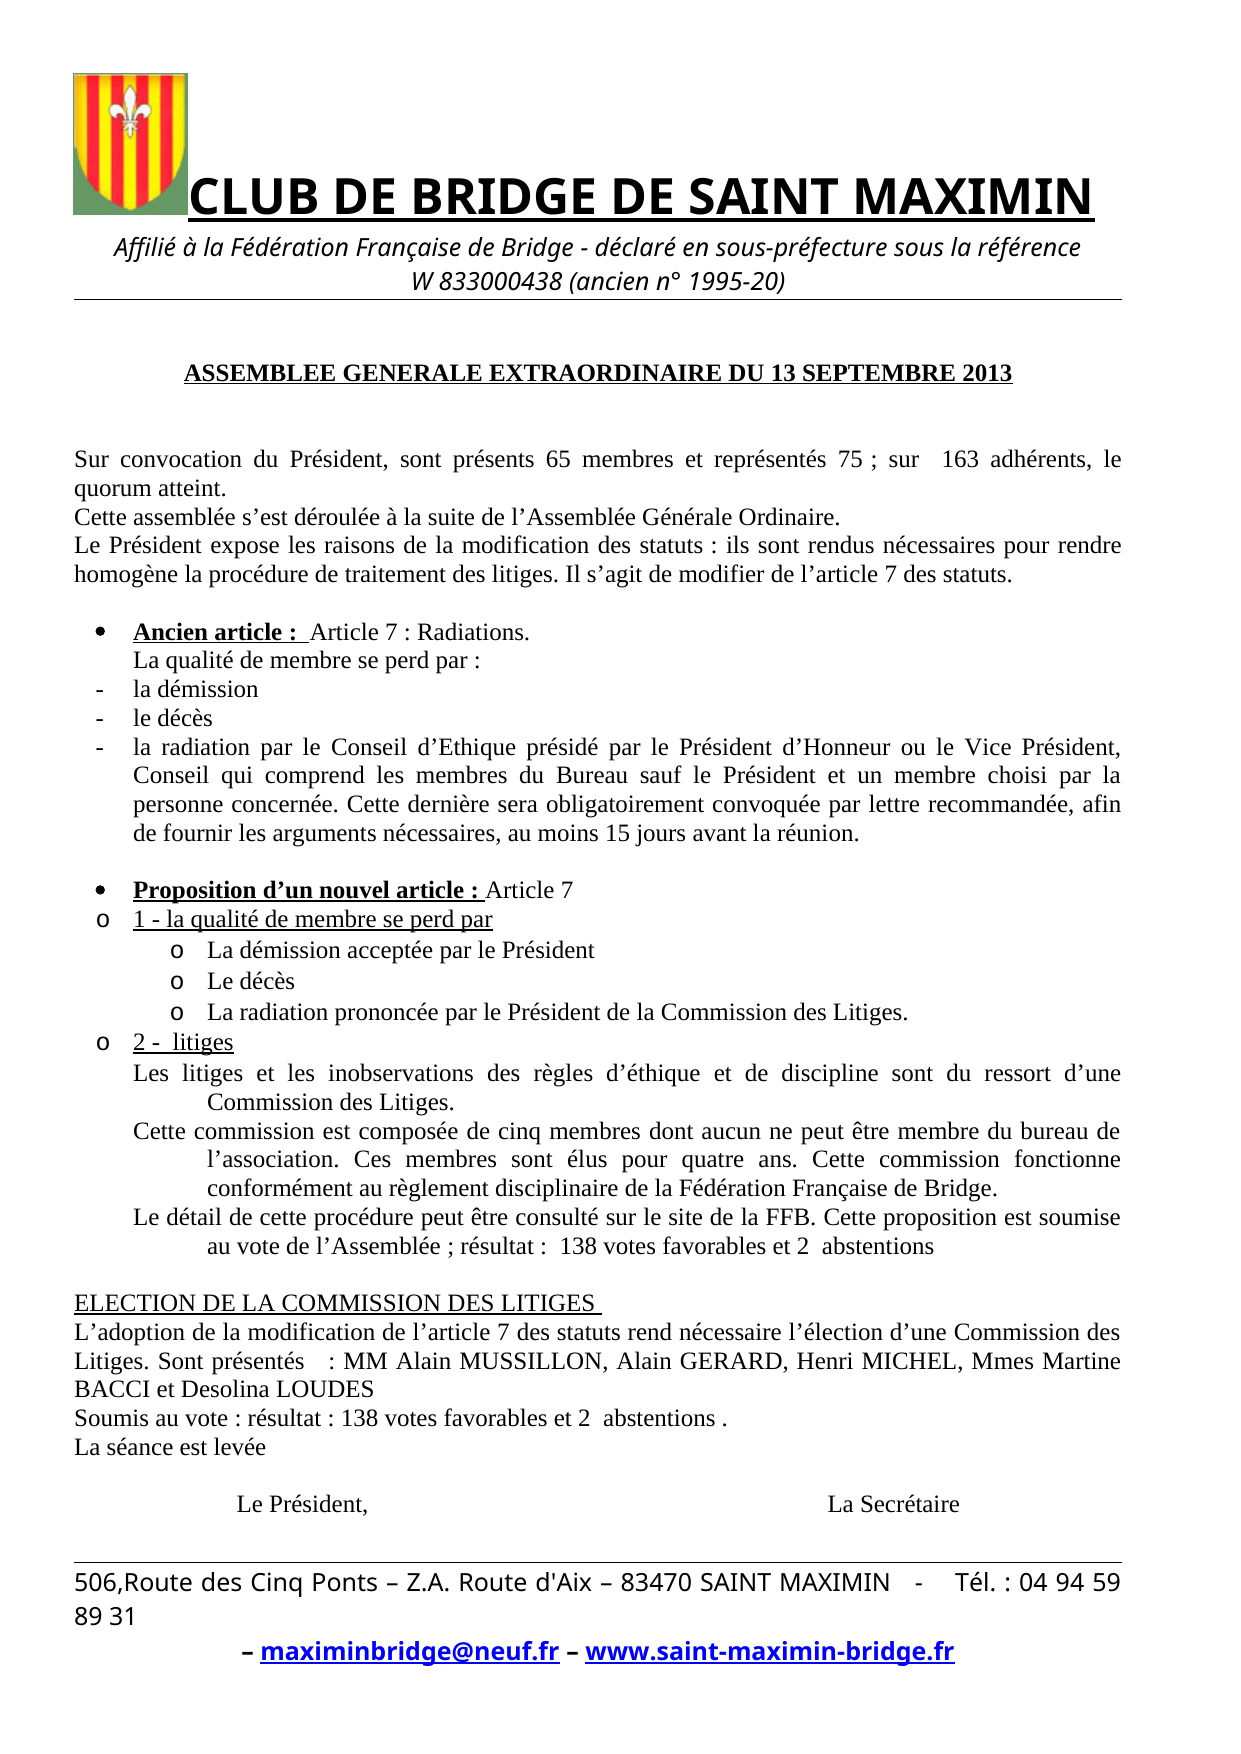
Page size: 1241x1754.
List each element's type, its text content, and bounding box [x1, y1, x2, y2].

list Ancien article : Article 7 : Radiations. [96, 617, 1122, 645]
list Le Président expose les raisons de la modification des statuts : ils sont rendus nécessaires pour rendre homogène la procédure de traitement des litiges. Il s’agit de modifier de l’article 7 des statuts. [74, 530, 1122, 588]
list Proposition d’un nouvel article : Article 7 [96, 875, 1122, 904]
text Soumis au vote : résultat : 138 votes favorables et 2 abstentions . [74, 1403, 1122, 1432]
text Cette assemblée s’est déroulée à la suite de l’Assemblée Générale Ordinaire. [74, 502, 1122, 530]
text Le détail de cette procédure peut être consulté sur le site de la FFB. Cette proposition est soumise au vote de l’Assemblée ; résultat : 138 votes favorables et 2 abstentions [133, 1202, 1122, 1259]
text La qualité de membre se perd par : [133, 645, 1122, 674]
text Le Président, La Secrétaire [74, 1489, 1122, 1518]
list La démission acceptée par le Président [169, 935, 1122, 966]
list 2 - litiges [95, 1027, 1122, 1058]
picture [73, 73, 188, 215]
text Cette commission est composée de cinq membres dont aucun ne peut être membre du bureau de l’association. Ces membres sont élus pour quatre ans. Cette commission fonctionne conformément au règlement disciplinaire de la Fédération Française de Bridge. [133, 1116, 1122, 1202]
text ELECTION DE LA COMMISSION DES LITIGES [74, 1288, 1122, 1317]
text Les litiges et les inobservations des règles d’éthique et de discipline sont du ressort d’une Commission des Litiges. [133, 1058, 1122, 1116]
text La séance est levée [74, 1432, 1122, 1461]
text L’adoption de la modification de l’article 7 des statuts rend nécessaire l’élection d’une Commission des Litiges. Sont présentés : MM Alain MUSSILLON, Alain GERARD, Henri MICHEL, Mmes Martine BACCI et Desolina LOUDES [74, 1317, 1122, 1403]
list Le décès [169, 966, 1122, 997]
list la démission [95, 674, 1122, 703]
text Sur convocation du Président, sont présents 65 membres et représentés 75 ; sur 163 adhérents, le quorum atteint. [74, 444, 1122, 502]
text ASSEMBLEE GENERALE EXTRAORDINAIRE DU 13 SEPTEMBRE 2013 [74, 358, 1122, 387]
list La radiation prononcée par le Président de la Commission des Litiges. [169, 997, 1122, 1027]
list 1 - la qualité de membre se perd par [95, 904, 1122, 935]
list la radiation par le Conseil d’Ethique présidé par le Président d’Honneur ou le Vice Président, Conseil qui comprend les membres du Bureau sauf le Président et un membre choisi par la personne concernée. Cette dernière sera obligatoirement convoquée par lettre recommandée, afin de fournir les arguments nécessaires, au moins 15 jours avant la réunion. [95, 732, 1122, 847]
list le décès [95, 703, 1122, 732]
